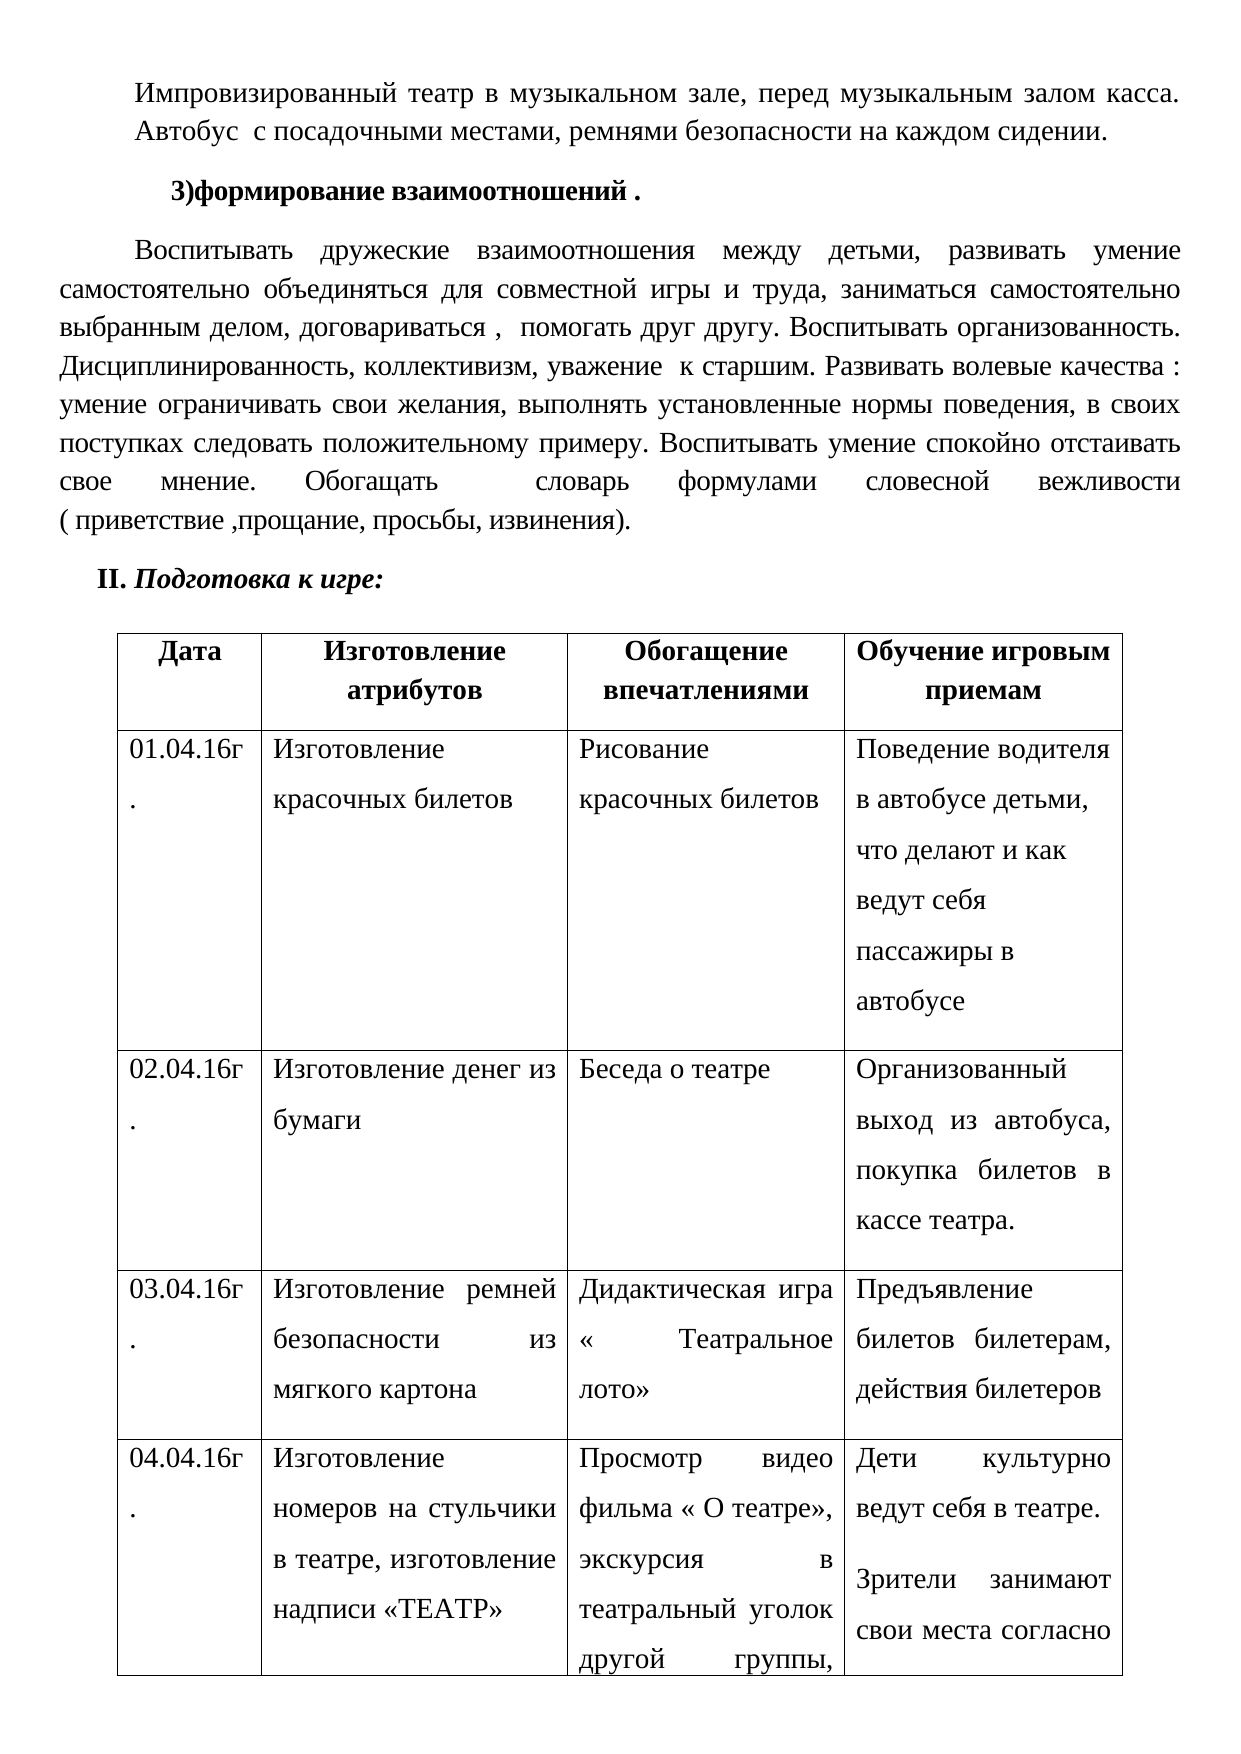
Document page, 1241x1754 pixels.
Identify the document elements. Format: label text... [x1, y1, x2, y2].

table_header Обогащение впечатлениями [568, 634, 844, 730]
table_cell Изготовление денег из бумаги [262, 1051, 567, 1270]
table_cell 01.04.16г. [118, 731, 261, 1050]
table_cell Поведение водителя в автобусе детьми, что делают и как ведут себя пассажиры в автобусе [845, 731, 1122, 1050]
table_cell Предъявление билетов билетерам, действия билетеров [845, 1271, 1122, 1439]
table_header Дата [118, 634, 261, 730]
table_cell Рисование красочных билетов [568, 731, 844, 1050]
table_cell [845, 1440, 1122, 1675]
table_cell Организованный выход из автобуса, покупка билетов в кассе театра. [845, 1051, 1122, 1270]
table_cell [568, 1440, 844, 1675]
table_cell Дидактическая игра « Театральное лото» [568, 1271, 844, 1439]
table_cell Изготовление красочных билетов [262, 731, 567, 1050]
text II. Подготовка к игре: [97, 561, 1181, 595]
table_cell 02.04.16г. [118, 1051, 261, 1270]
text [134, 75, 1181, 147]
table_cell 04.04.16г. [118, 1440, 261, 1675]
table_cell Изготовление ремней безопасности из мягкого картона [262, 1271, 567, 1439]
text Воспитывать дружеские взаимоотношения между детьми, развивать умение самостоятельно объединяться для совместной игры и труда, заниматься самостоятельно выбранным делом, договариваться , помогать друг другу. Воспитывать организованность. Дисциплинированность, коллективизм, уважение к старшим. Развивать волевые качества : умение ограничивать свои желания, выполнять установленные нормы поведения, в своих поступках следовать положительному примеру. Воспитывать умение спокойно отстаивать свое мнение. Обогащать словарь формулами словесной вежливости ( приветствие ,прощание, просьбы, извинения). [59, 232, 1181, 536]
table_cell Беседа о театре [568, 1051, 844, 1270]
table_header Изготовление атрибутов [262, 634, 567, 730]
table_cell 03.04.16г. [118, 1271, 261, 1439]
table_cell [262, 1440, 567, 1675]
text 3)формирование взаимоотношений . [59, 173, 1181, 206]
table_header Обучение игровым приемам [845, 634, 1122, 730]
